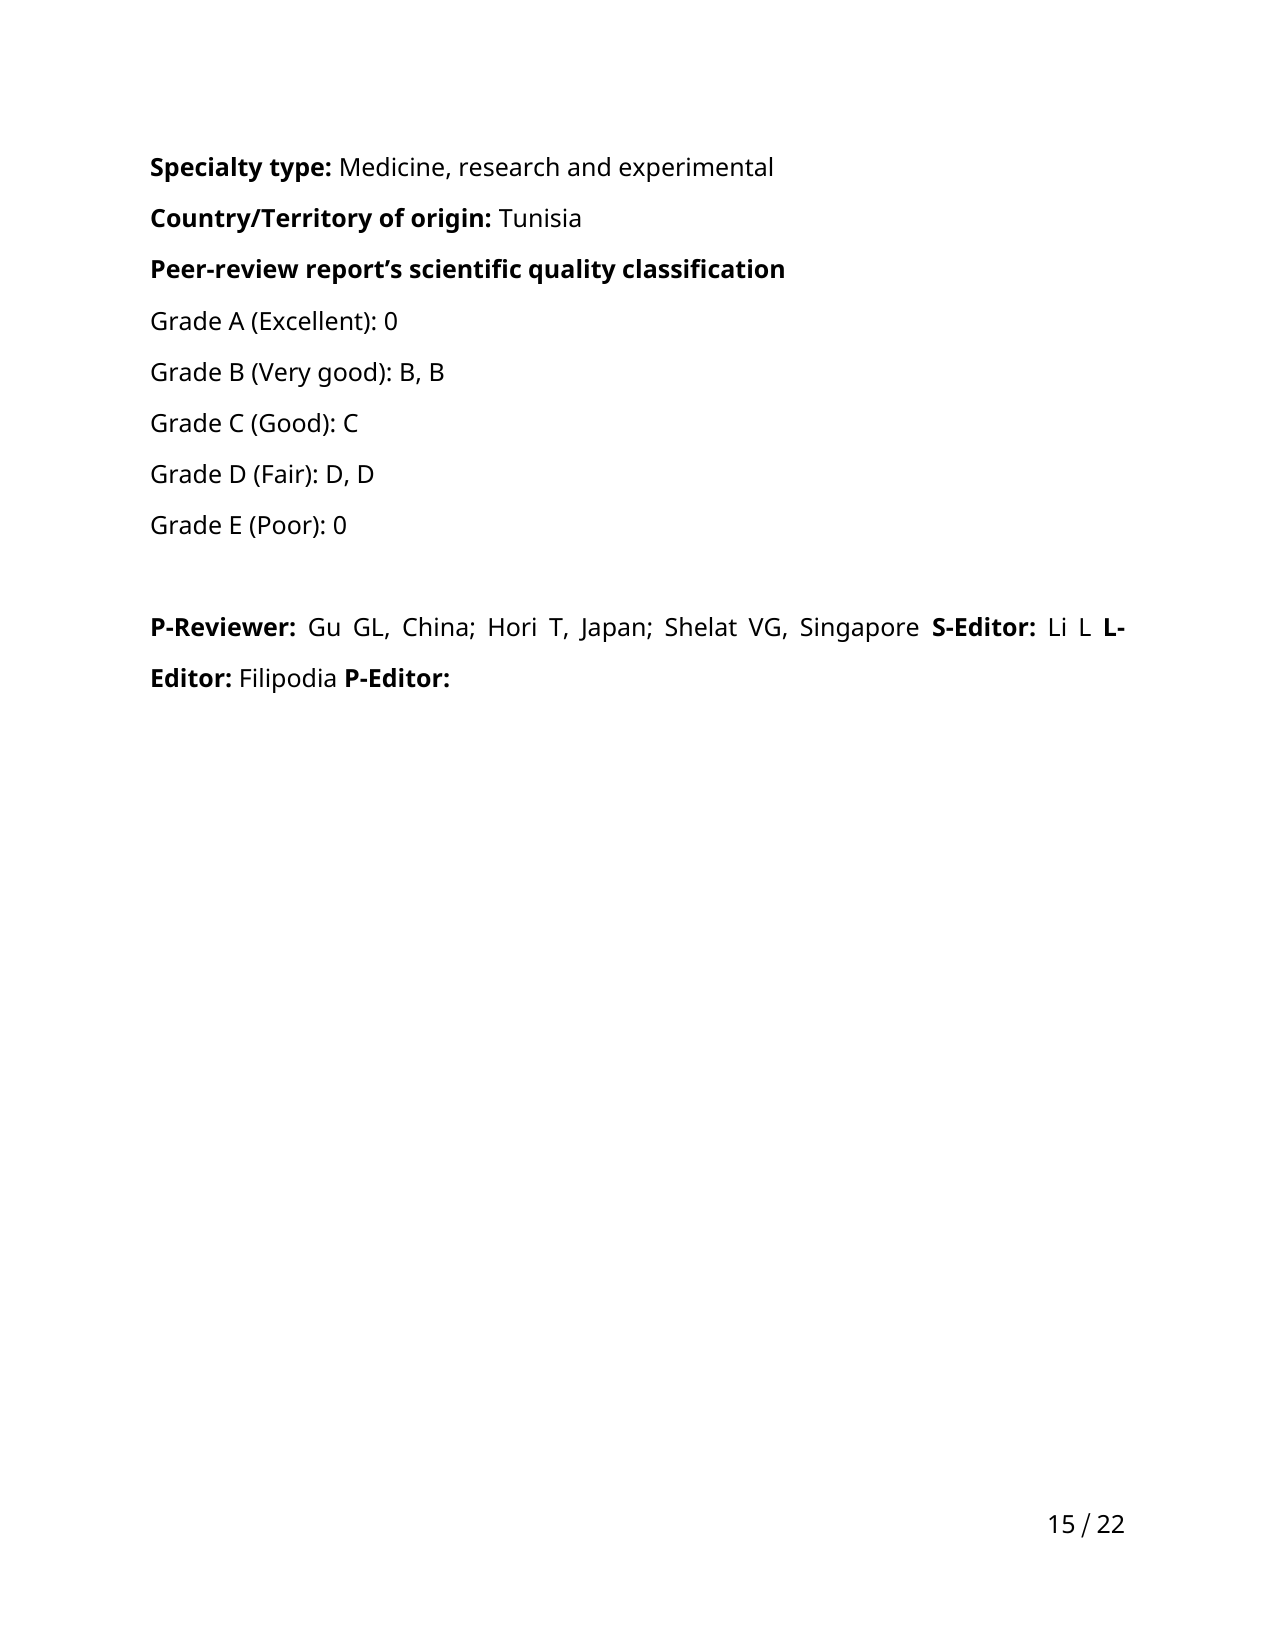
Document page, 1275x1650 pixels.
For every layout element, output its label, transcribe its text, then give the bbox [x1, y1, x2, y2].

text Peer-review report’s scientific quality classification [150, 252, 1125, 286]
text Specialty type: Medicine, research and experimental [150, 150, 1125, 184]
text Grade B (Very good): B, B [150, 354, 1125, 388]
text P-Reviewer: Gu GL, China; Hori T, Japan; Shelat VG, Singapore S-Editor: Li L L-Editor: Filipodia P-Editor: [150, 609, 1125, 694]
text Grade D (Fair): D, D [150, 456, 1125, 490]
text Country/Territory of origin: Tunisia [150, 201, 1125, 235]
text Grade A (Excellent): 0 [150, 303, 1125, 337]
text Grade E (Poor): 0 [150, 507, 1125, 541]
text Grade C (Good): C [150, 405, 1125, 439]
